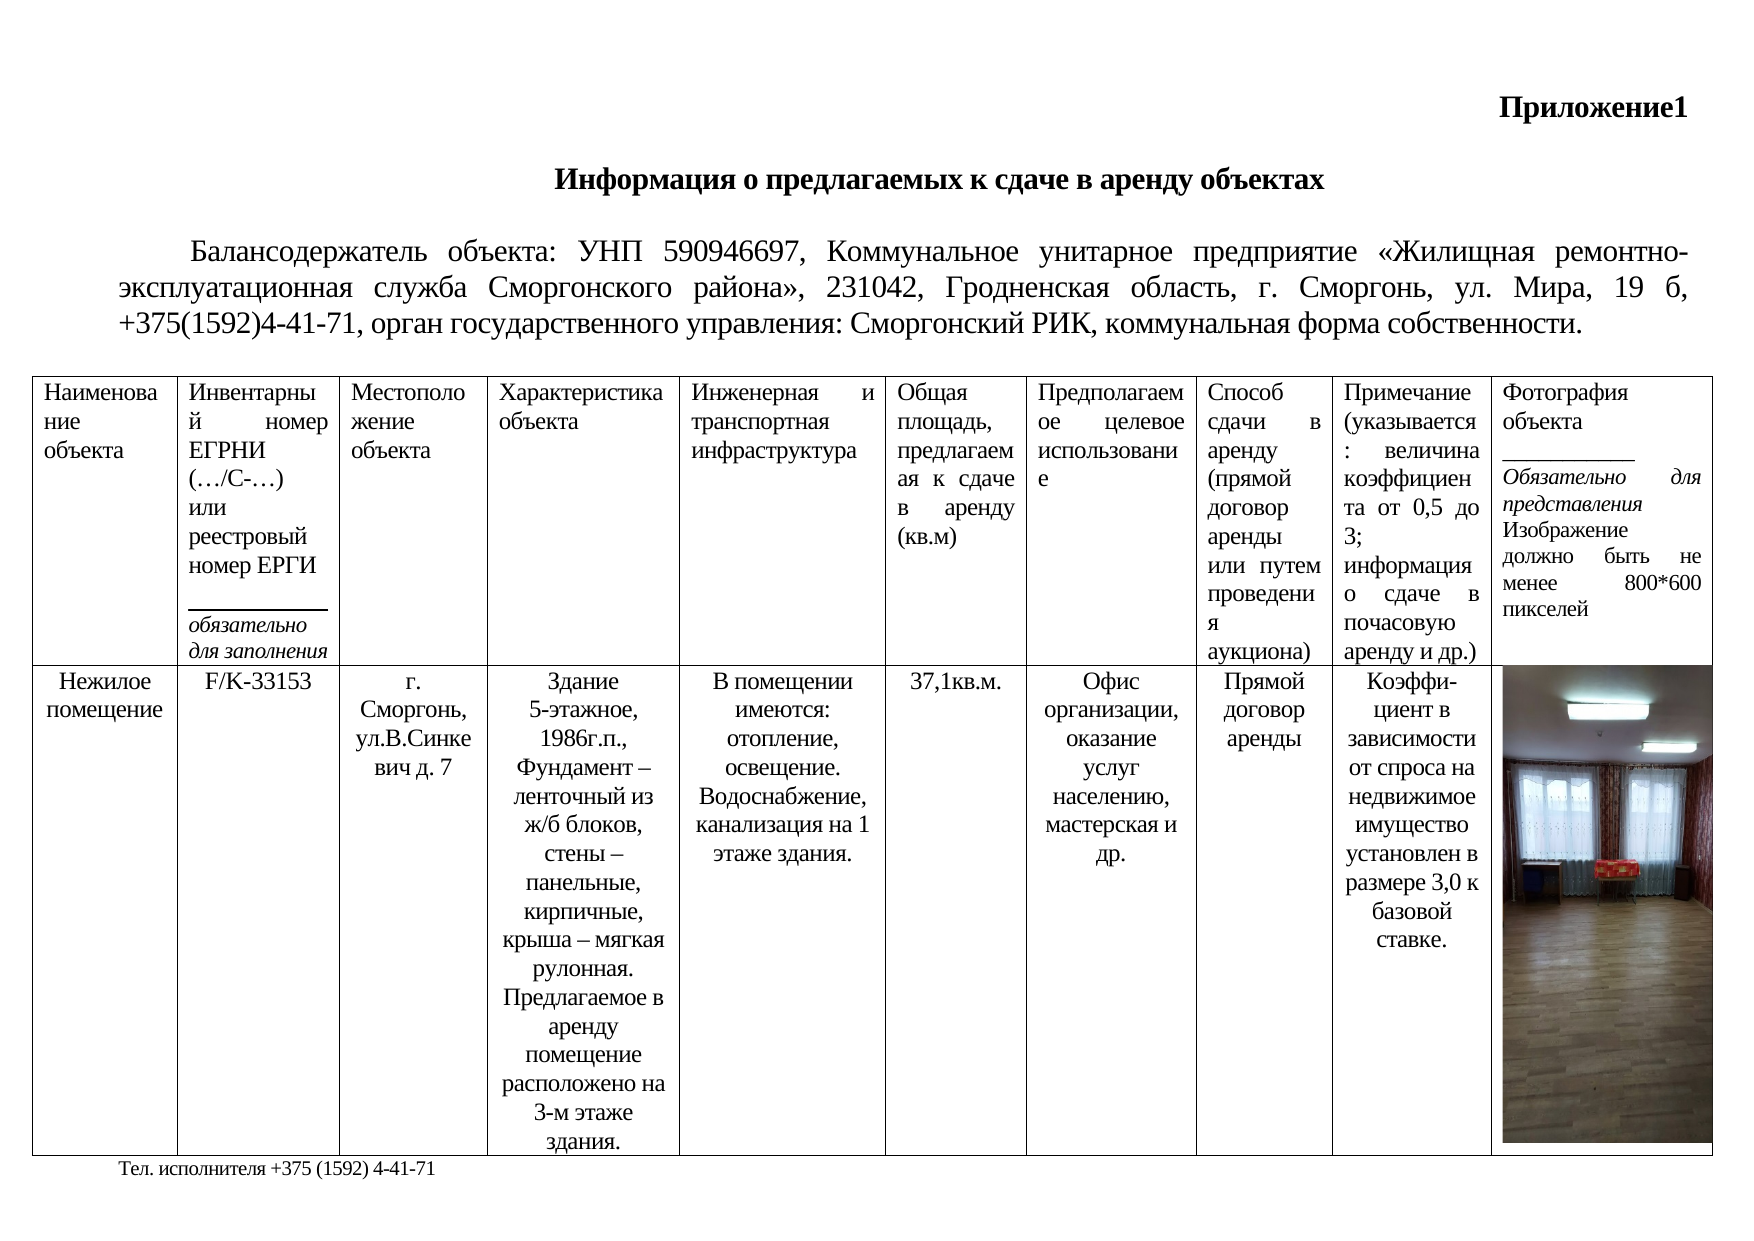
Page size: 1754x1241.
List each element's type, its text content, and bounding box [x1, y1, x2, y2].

table_header Наименование объекта [33, 377, 177, 665]
table_cell Прямой договор аренды [1197, 666, 1332, 1154]
table_header Предполагаемое целевое использование [1027, 377, 1196, 665]
table_header Инженерная и транспортная инфраструктура [680, 377, 885, 665]
table_cell Здание 5-этажное, 1986г.п., Фундамент – ленточный из ж/б блоков, стены – панельные, кирпичные, крыша – мягкая рулонная. Предлагаемое в аренду помещение расположено на 3-м этаже здания. [488, 666, 679, 1154]
table_header Инвентарный номер ЕГРНИ (…/С-…) или реестровый номер ЕРГИ обязательно для заполнения [178, 377, 339, 665]
table_cell Нежилое помещение [33, 666, 177, 1154]
text Балансодержатель объекта: УНП 590946697, Коммунальное унитарное предприятие «Жилищная ремонтно-эксплуатационная служба Сморгонского района», 231042, Гродненская область, г. Сморгонь, ул. Мира, 19 б, +375(1592)4-41-71, орган государственного управления: Сморгонский РИК, коммунальная форма собственности. [118, 232, 1689, 340]
picture [1502, 665, 1713, 1143]
table_header Способ сдачи в аренду (прямой договор аренды или путем проведения аукциона) [1197, 377, 1332, 665]
table_cell В помещении имеются: отопление, освещение. Водоснабжение, канализация на 1 этаже здания. [680, 666, 885, 1154]
table_cell F/K-33153 [178, 666, 339, 1154]
table_header Характеристика объекта [488, 377, 679, 665]
table_header Местоположение объекта [340, 377, 487, 665]
text Приложение1 [118, 89, 1689, 124]
table_cell Офис организации, оказание услуг населению, мастерская и др. [1027, 666, 1196, 1154]
text Информация о предлагаемых к сдаче в аренду объектах [118, 161, 1689, 196]
text Тел. исполнителя +375 (1592) 4-41-71 [118, 1156, 1689, 1179]
table_header Общая площадь, предлагаемая к сдаче в аренду (кв.м) [886, 377, 1026, 665]
table_header Фотография объекта ___________ Обязательно для представления Изображение должно быть не менее 800*600 пикселей [1492, 377, 1712, 665]
table_cell Коэффи-циент в зависимости от спроса на недвижимое имущество установлен в размере 3,0 к базовой ставке. [1333, 666, 1491, 1154]
table_cell 37,1кв.м. [886, 666, 1026, 1154]
table_header Примечание (указывается: величина коэффициента от 0,5 до 3; информация о сдаче в почасовую аренду и др.) [1333, 377, 1491, 665]
table_cell [1492, 666, 1712, 1154]
table_cell г. Сморгонь, ул.В.Синкевич д. 7 [340, 666, 487, 1154]
